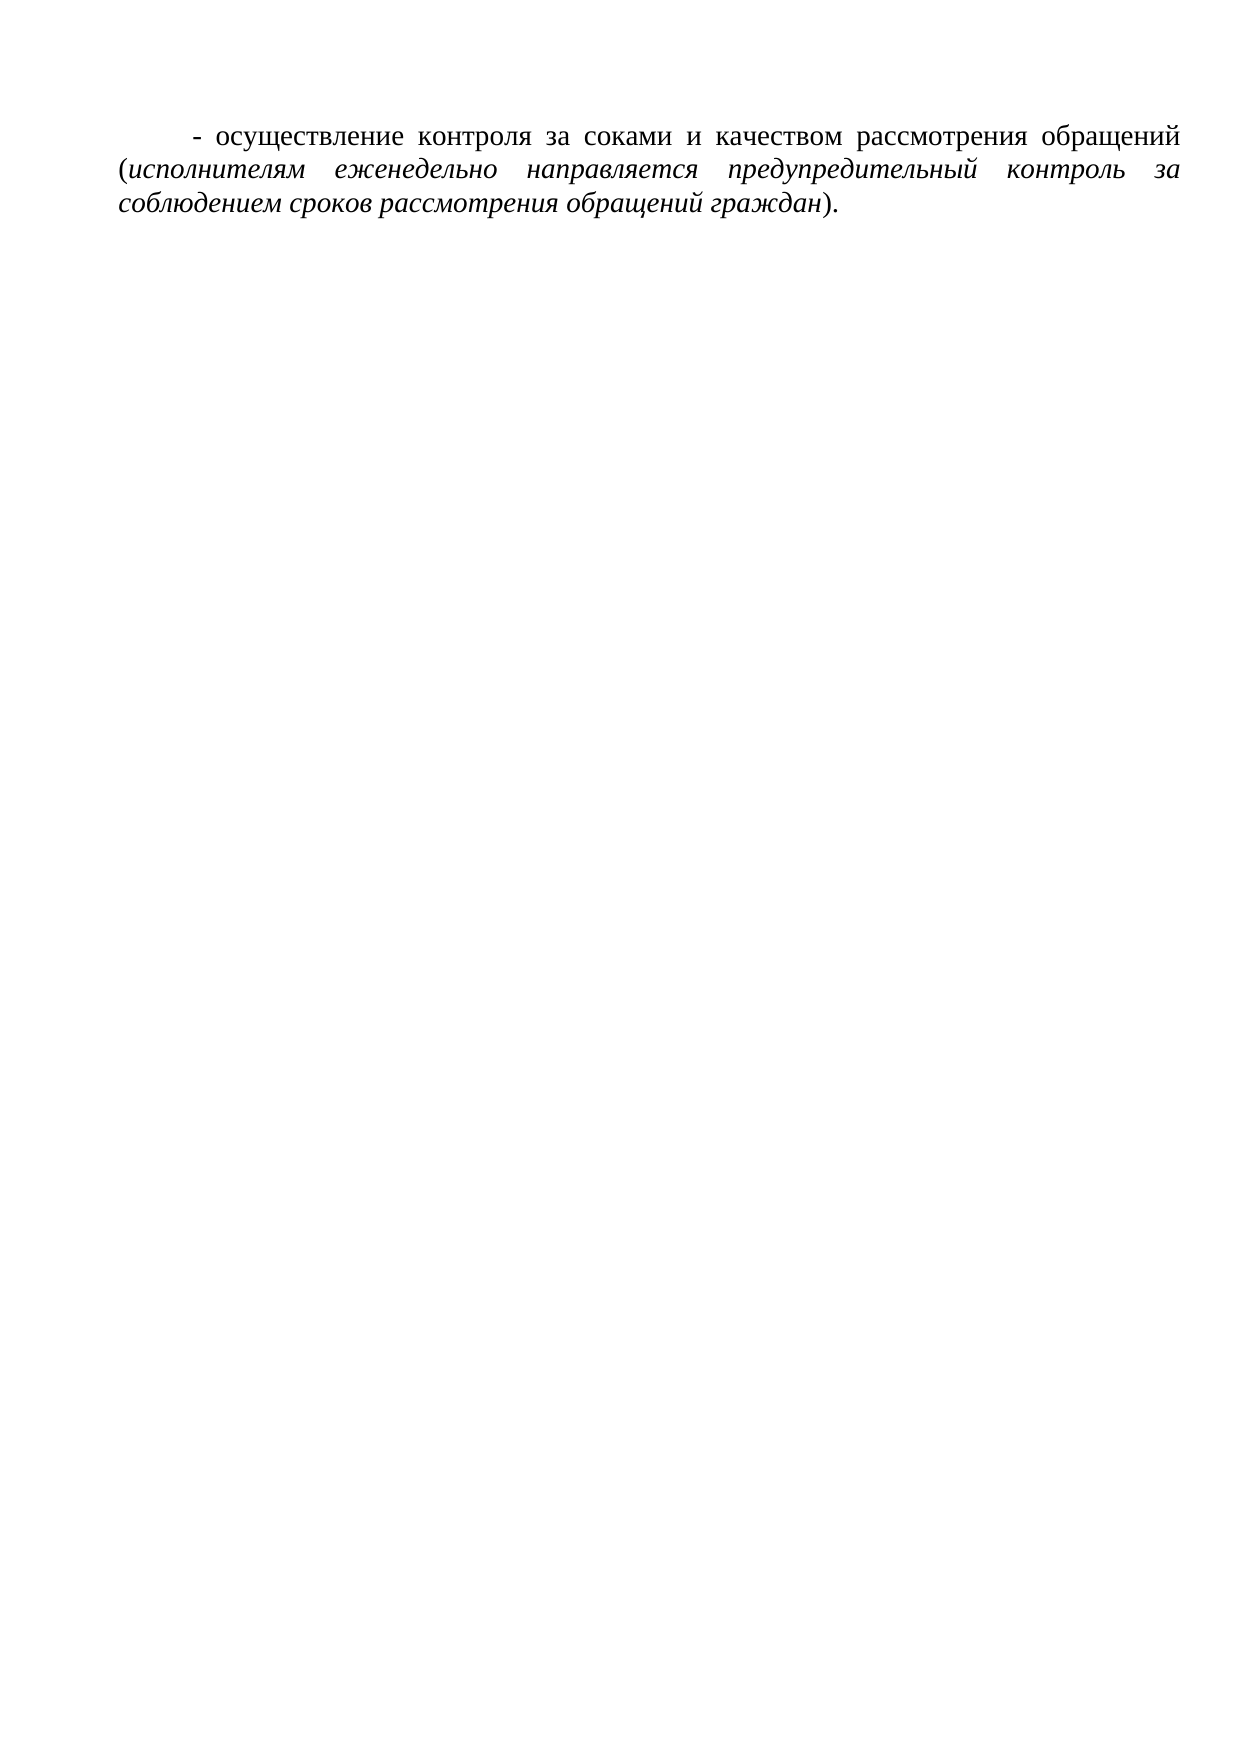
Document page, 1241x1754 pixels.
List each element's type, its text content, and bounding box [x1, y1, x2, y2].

text - осуществление контроля за соками и качеством рассмотрения обращений (исполнителям еженедельно направляется предупредительный контроль за соблюдением сроков рассмотрения обращений граждан). [118, 118, 1181, 219]
